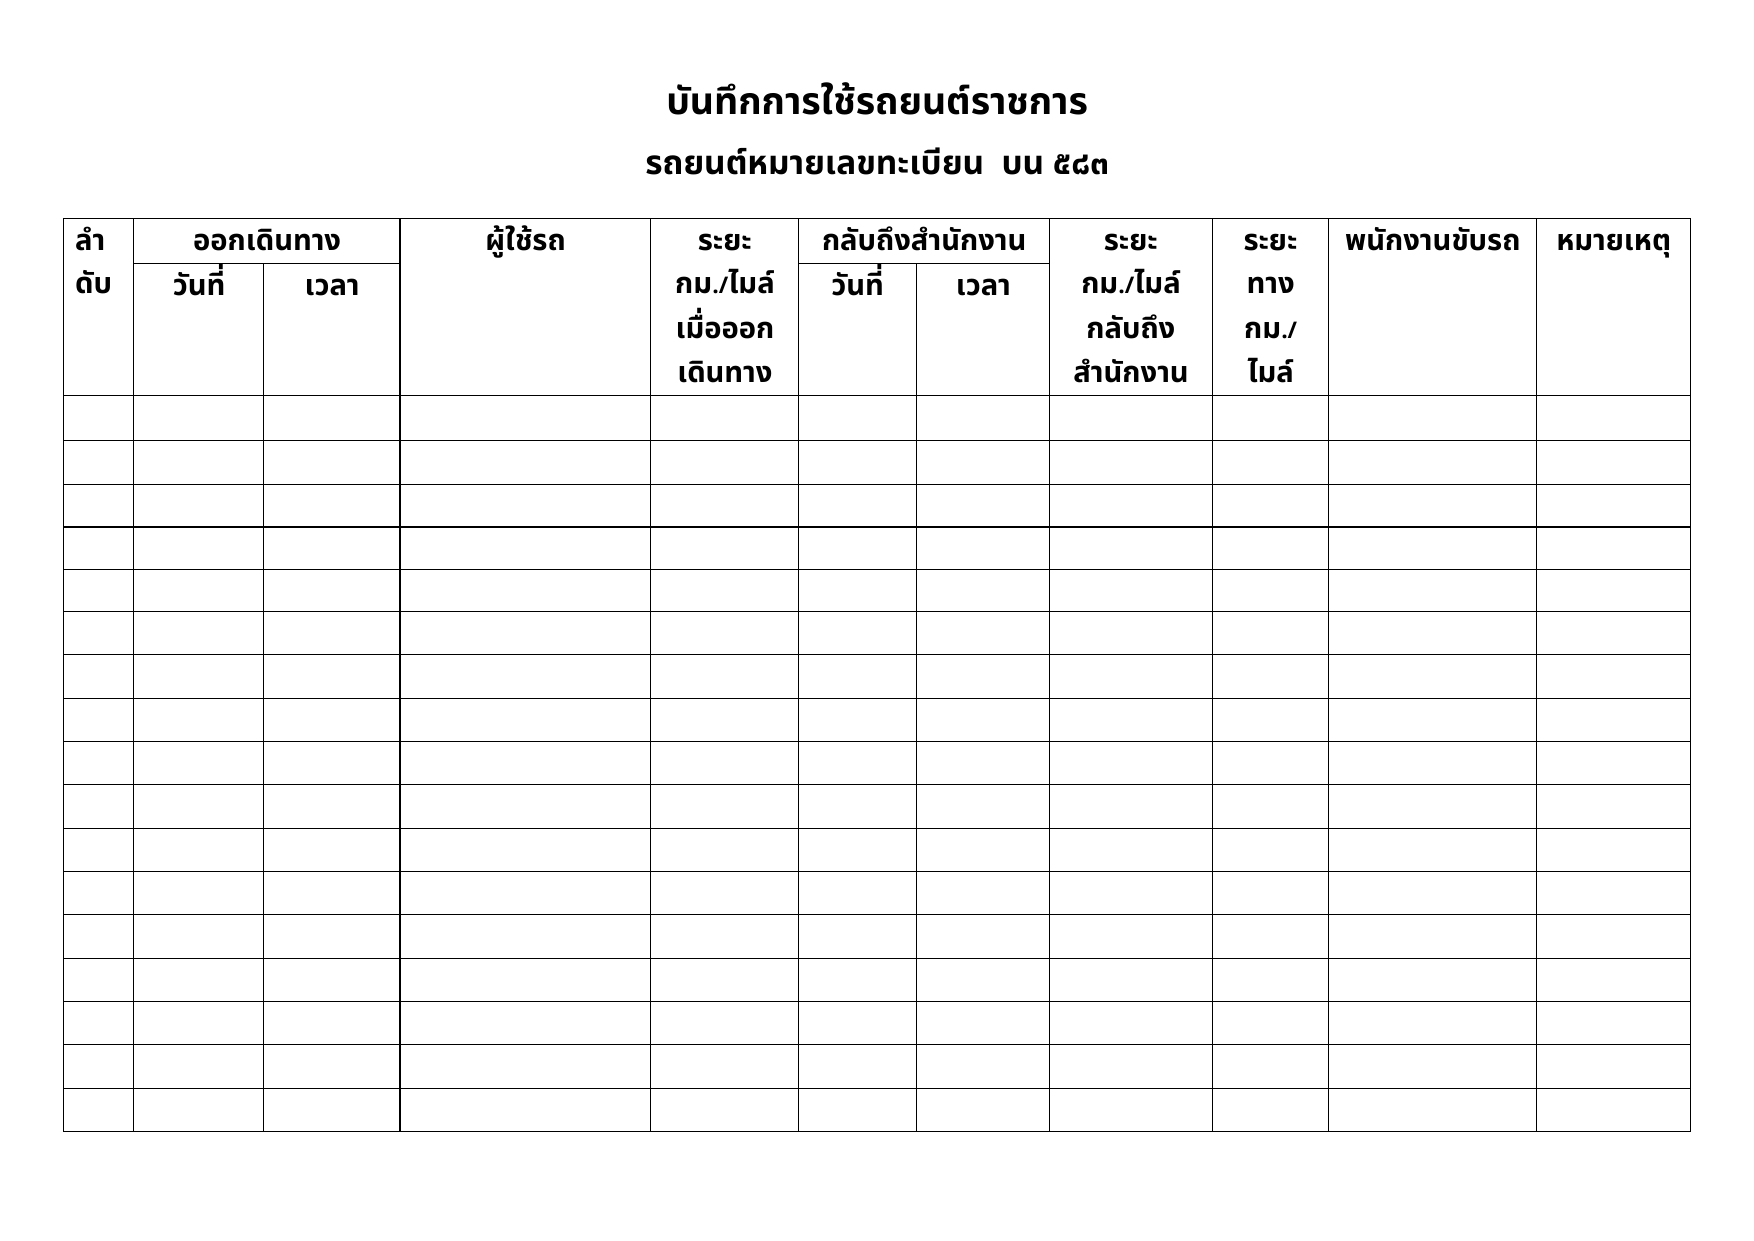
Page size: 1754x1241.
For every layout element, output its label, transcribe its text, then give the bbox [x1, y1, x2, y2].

table_cell [134, 612, 263, 654]
table_cell [134, 1045, 263, 1088]
table_cell [917, 570, 1049, 611]
table_header หมายเหตุ [1537, 219, 1690, 395]
table_cell [134, 441, 263, 483]
table_cell [264, 699, 399, 741]
table_cell [1213, 1045, 1328, 1088]
table_header ออกเดินทาง [134, 219, 399, 263]
table_cell [1213, 1089, 1328, 1131]
table_header ลำดับ [64, 219, 133, 395]
table_cell [1329, 829, 1536, 871]
table_cell [1537, 1045, 1690, 1088]
table_cell [1050, 872, 1212, 914]
table_cell [651, 655, 798, 698]
table_cell [799, 785, 916, 828]
table_cell [64, 829, 133, 871]
table_cell [1050, 612, 1212, 654]
table_cell [1537, 1089, 1690, 1131]
table_cell [651, 872, 798, 914]
table_cell [1213, 785, 1328, 828]
table_cell [134, 785, 263, 828]
table_cell [401, 655, 650, 698]
table_cell [134, 915, 263, 958]
table_cell [651, 441, 798, 483]
table_cell [917, 872, 1049, 914]
table_header ผู้ใช้รถ [401, 219, 650, 395]
table_cell [1537, 1002, 1690, 1044]
table_cell [917, 396, 1049, 440]
table_cell [401, 612, 650, 654]
table_cell [264, 1002, 399, 1044]
table_cell [1050, 1002, 1212, 1044]
table_cell [264, 959, 399, 1001]
table_cell [1050, 396, 1212, 440]
table_cell [1213, 441, 1328, 483]
table_cell [401, 959, 650, 1001]
table_cell [401, 570, 650, 611]
table_cell [134, 959, 263, 1001]
table_cell [401, 915, 650, 958]
table_cell [1213, 742, 1328, 784]
table_cell [799, 699, 916, 741]
table_cell [1329, 485, 1536, 526]
table_cell [1329, 959, 1536, 1001]
table_cell [134, 485, 263, 526]
table_cell [1213, 485, 1328, 526]
table_cell [264, 612, 399, 654]
table_cell [1329, 396, 1536, 440]
table_cell [64, 959, 133, 1001]
table_cell [799, 528, 916, 568]
table_cell [917, 485, 1049, 526]
table_cell [264, 915, 399, 958]
table_cell [1050, 959, 1212, 1001]
table_cell [1329, 1002, 1536, 1044]
table_cell [917, 1002, 1049, 1044]
table_cell [799, 742, 916, 784]
table_cell [651, 742, 798, 784]
table_cell [1213, 612, 1328, 654]
table_cell [401, 1002, 650, 1044]
table_cell [1329, 742, 1536, 784]
table_cell [1537, 785, 1690, 828]
table_cell [1050, 1089, 1212, 1131]
table_cell [1050, 785, 1212, 828]
table_cell [799, 1002, 916, 1044]
table_cell [64, 872, 133, 914]
table_cell เวลา [264, 264, 399, 395]
table_cell [64, 570, 133, 611]
table_cell [651, 570, 798, 611]
table_cell [64, 915, 133, 958]
table_cell [134, 1002, 263, 1044]
table_cell [917, 528, 1049, 568]
table_cell [917, 1045, 1049, 1088]
table_cell [1213, 1002, 1328, 1044]
table_cell [651, 1002, 798, 1044]
text บันทึกการใช้รถยนต์ราชการ รถยนต์หมายเลขทะเบียน บน ๕๘๓ [75, 75, 1679, 189]
table_cell [64, 441, 133, 483]
table_cell [134, 396, 263, 440]
table_cell [1213, 396, 1328, 440]
table_cell [401, 785, 650, 828]
table_cell [917, 655, 1049, 698]
table_cell [1050, 528, 1212, 568]
table_cell [264, 829, 399, 871]
table_cell [1537, 829, 1690, 871]
table_cell [264, 570, 399, 611]
table_cell [799, 959, 916, 1001]
table_header ระยะ กม./ไมล์ กลับถึงสำนักงาน [1050, 219, 1212, 395]
table_cell [1329, 612, 1536, 654]
table_cell [1537, 655, 1690, 698]
table_cell [1050, 655, 1212, 698]
table_cell [64, 655, 133, 698]
table_cell [917, 612, 1049, 654]
table_cell [264, 742, 399, 784]
table_cell [1050, 829, 1212, 871]
table_cell [1329, 915, 1536, 958]
table_cell [1537, 441, 1690, 483]
table_cell [134, 655, 263, 698]
table_cell [1329, 872, 1536, 914]
table_cell [799, 915, 916, 958]
table_cell [1537, 485, 1690, 526]
table_cell [64, 785, 133, 828]
table_cell [917, 829, 1049, 871]
table_cell [64, 1045, 133, 1088]
table_cell [917, 959, 1049, 1001]
table_cell [1329, 1089, 1536, 1131]
table_cell [134, 872, 263, 914]
table_header กลับถึงสำนักงาน [799, 219, 1049, 263]
table_cell [1050, 915, 1212, 958]
table_cell [134, 742, 263, 784]
table_cell [401, 742, 650, 784]
table_cell [1050, 570, 1212, 611]
table_cell [264, 655, 399, 698]
table_cell [134, 699, 263, 741]
table_header พนักงานขับรถ [1329, 219, 1536, 395]
table_cell [264, 528, 399, 568]
table_cell [917, 699, 1049, 741]
table_cell [1537, 612, 1690, 654]
table_cell [1329, 1045, 1536, 1088]
table_cell [799, 1045, 916, 1088]
table_header ระยะ กม./ไมล์ เมื่อออกเดินทาง [651, 219, 798, 395]
table_cell [651, 699, 798, 741]
table_cell [264, 396, 399, 440]
table_cell [401, 699, 650, 741]
table_cell [64, 485, 133, 526]
table_cell [1537, 742, 1690, 784]
table_cell [264, 785, 399, 828]
table_cell [651, 785, 798, 828]
table_cell [799, 655, 916, 698]
table_cell [1213, 570, 1328, 611]
table_cell [64, 1002, 133, 1044]
table_cell [401, 485, 650, 526]
table_cell [1329, 655, 1536, 698]
table_cell [1329, 570, 1536, 611]
table_cell [1213, 655, 1328, 698]
table_cell [1213, 872, 1328, 914]
table_cell [917, 785, 1049, 828]
table_cell [134, 570, 263, 611]
table_cell [651, 1089, 798, 1131]
table_cell [799, 872, 916, 914]
table_cell [1537, 396, 1690, 440]
table_cell [1050, 441, 1212, 483]
table_cell [134, 829, 263, 871]
table_cell วันที่ [134, 264, 263, 395]
table_cell [401, 528, 650, 568]
table_cell [401, 1089, 650, 1131]
table_cell [651, 1045, 798, 1088]
table_cell [1537, 959, 1690, 1001]
table_cell [1329, 528, 1536, 568]
table_cell [64, 742, 133, 784]
table_cell [64, 699, 133, 741]
table_cell [1329, 441, 1536, 483]
table_cell [799, 612, 916, 654]
table_cell [799, 485, 916, 526]
table_cell [1213, 829, 1328, 871]
table_cell [1537, 570, 1690, 611]
table_cell [1213, 699, 1328, 741]
table_cell [264, 1045, 399, 1088]
table_cell [1050, 699, 1212, 741]
table_cell [1537, 699, 1690, 741]
table_cell [64, 612, 133, 654]
table_cell [917, 915, 1049, 958]
table_cell [401, 829, 650, 871]
table_cell [1537, 872, 1690, 914]
table_cell [799, 829, 916, 871]
table_cell [799, 441, 916, 483]
table_cell [1329, 785, 1536, 828]
table_cell [401, 441, 650, 483]
table_cell [651, 396, 798, 440]
table_cell [64, 528, 133, 568]
table_cell [799, 396, 916, 440]
table_cell [134, 1089, 263, 1131]
table_cell [264, 872, 399, 914]
table_cell [1050, 742, 1212, 784]
table_cell [917, 441, 1049, 483]
table_cell [264, 485, 399, 526]
table_cell [64, 1089, 133, 1131]
table_cell [64, 396, 133, 440]
table_cell [917, 742, 1049, 784]
table_cell [1213, 959, 1328, 1001]
table_cell [1050, 1045, 1212, 1088]
table_cell [651, 612, 798, 654]
table_cell [651, 959, 798, 1001]
table_cell [264, 441, 399, 483]
table_cell [651, 485, 798, 526]
table_cell [651, 915, 798, 958]
table_cell [134, 528, 263, 568]
table_cell [1537, 915, 1690, 958]
table_cell [264, 1089, 399, 1131]
table_header ระยะทาง กม./ไมล์ [1213, 219, 1328, 395]
table_cell [401, 872, 650, 914]
table_cell [799, 1089, 916, 1131]
table_cell [917, 1089, 1049, 1131]
table_cell [1537, 528, 1690, 568]
table_cell [401, 396, 650, 440]
table_cell [1329, 699, 1536, 741]
table_cell [651, 528, 798, 568]
table_cell [401, 1045, 650, 1088]
table_cell [1213, 528, 1328, 568]
table_cell [1050, 485, 1212, 526]
table_cell เวลา [917, 264, 1049, 395]
table_cell [799, 570, 916, 611]
table_cell วันที่ [799, 264, 916, 395]
table_cell [651, 829, 798, 871]
table_cell [1213, 915, 1328, 958]
